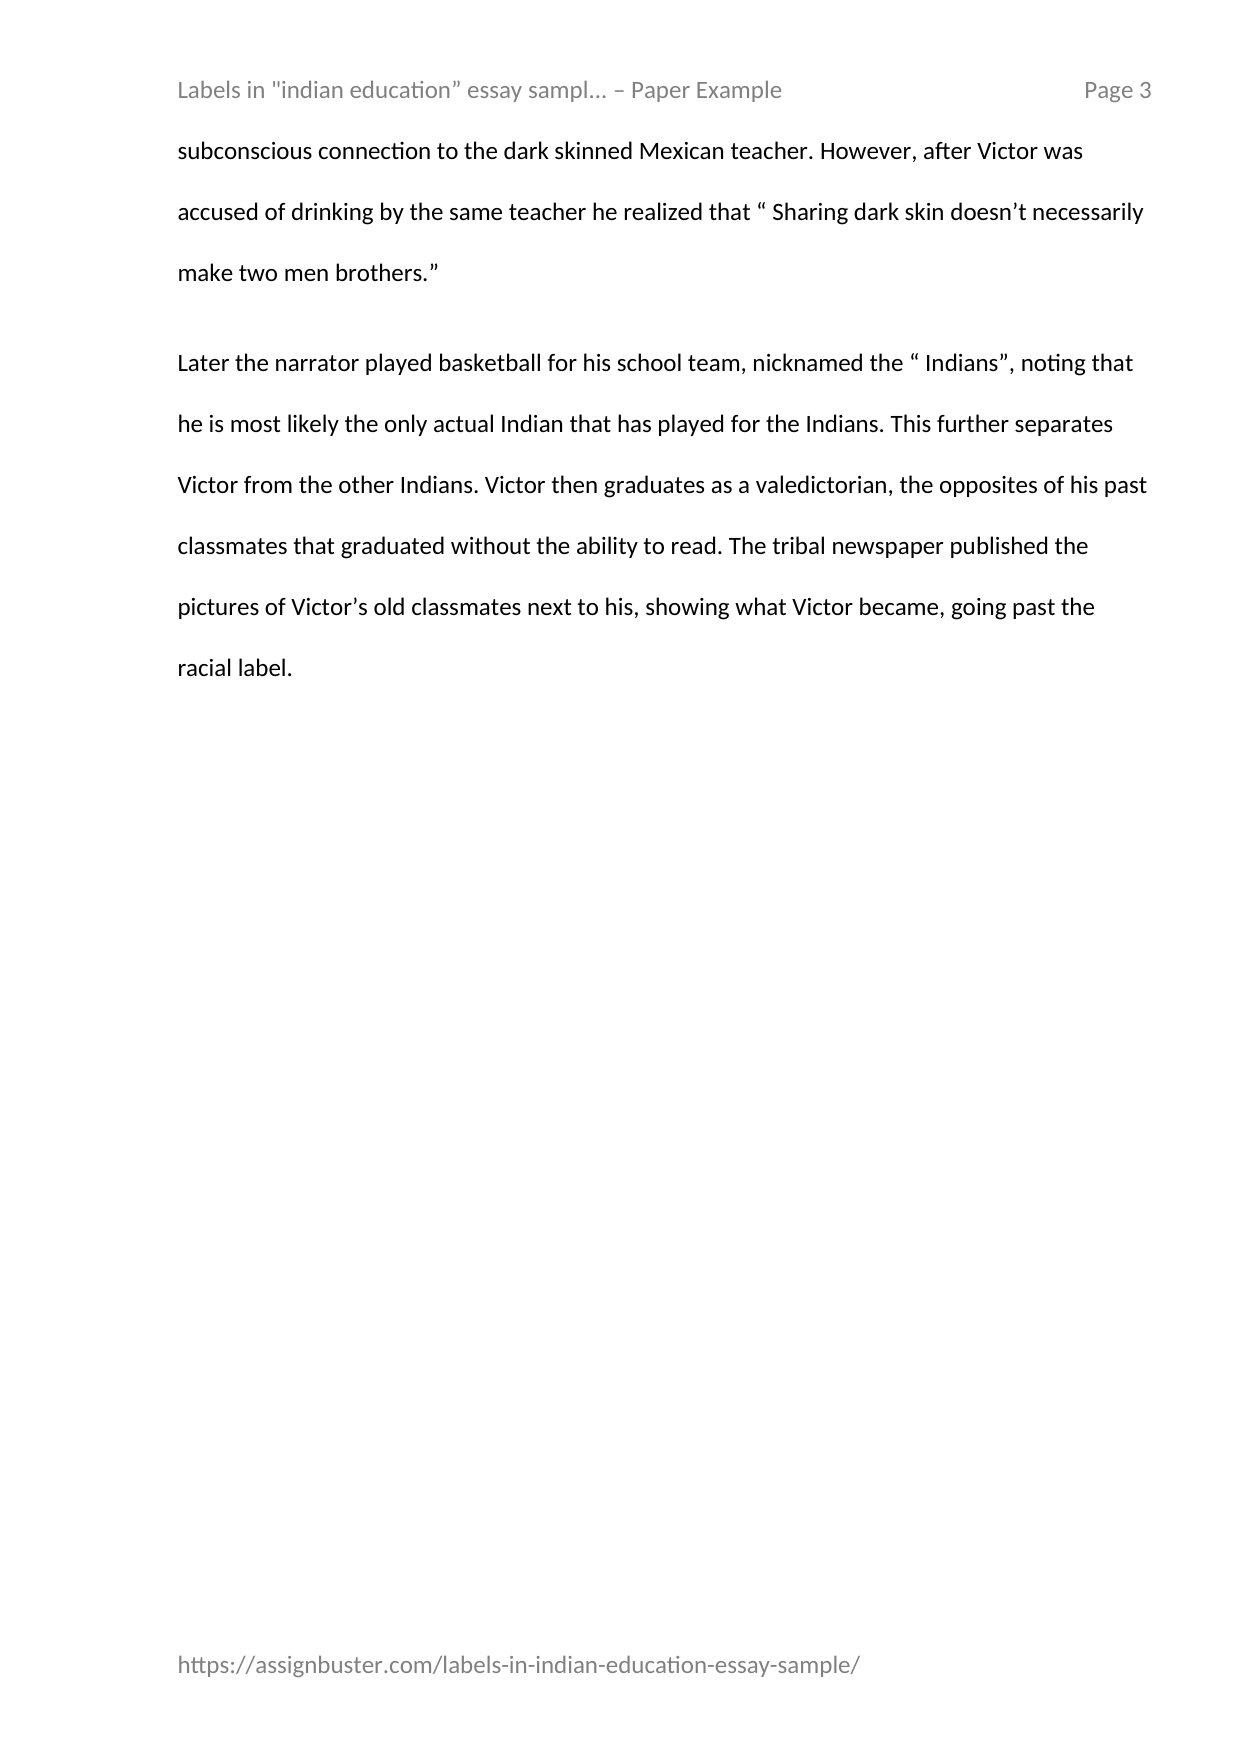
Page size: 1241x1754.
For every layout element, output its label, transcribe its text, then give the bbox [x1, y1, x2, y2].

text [177, 135, 1152, 287]
text Later the narrator played basketball for his school team, nicknamed the “ Indians”, noting that he is most likely the only actual Indian that has played for the Indians. This further separates Victor from the other Indians. Victor then graduates as a valedictorian, the opposites of his past classmates that graduated without the ability to read. The tribal newspaper published the pictures of Victor’s old classmates next to his, showing what Victor became, going past the racial label. [177, 347, 1152, 683]
